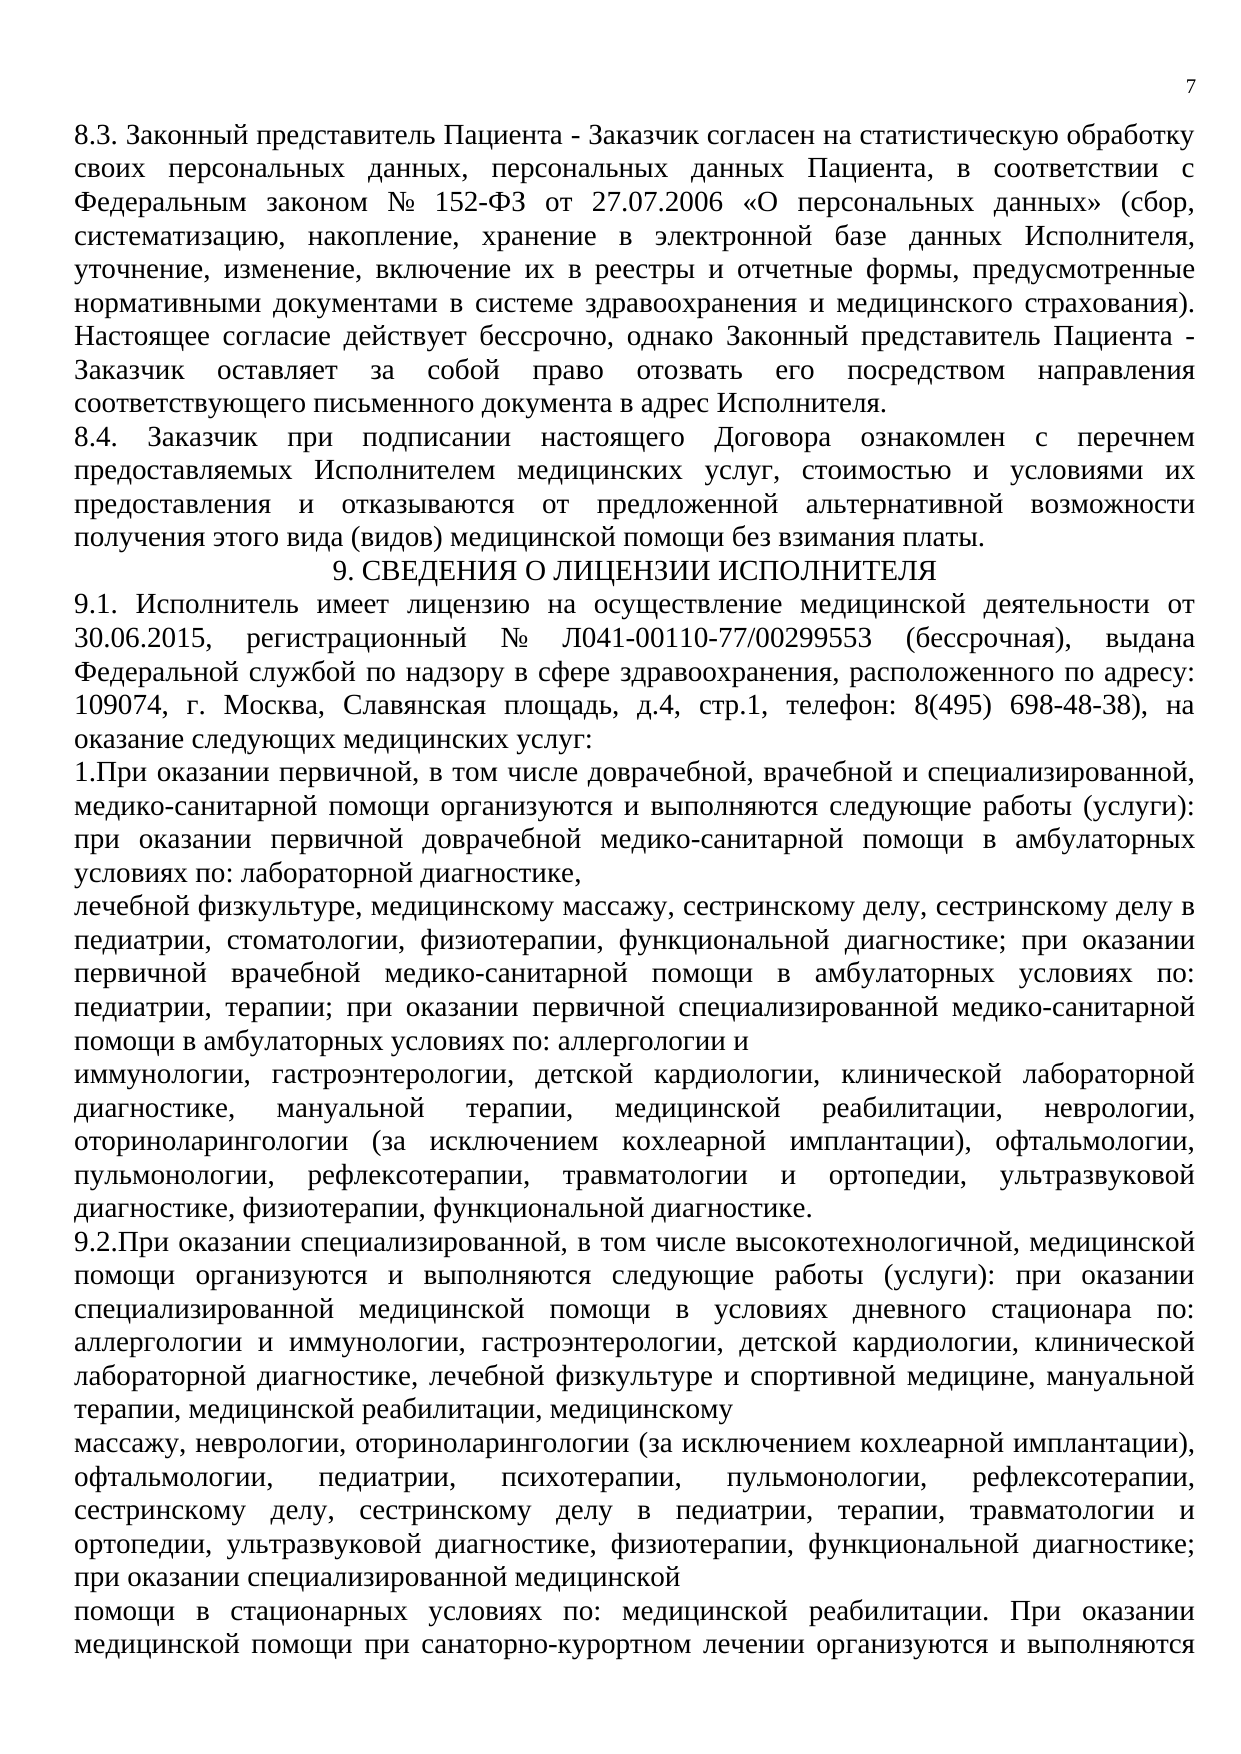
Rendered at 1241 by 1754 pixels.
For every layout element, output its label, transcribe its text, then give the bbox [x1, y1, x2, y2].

text 8.3. Законный представитель Пациента - Заказчик согласен на статистическую обработку своих персональных данных, персональных данных Пациента, в соответствии с Федеральным законом № 152-ФЗ от 27.07.2006 «О персональных данных» (сбор, систематизацию, накопление, хранение в электронной базе данных Исполнителя, уточнение, изменение, включение их в реестры и отчетные формы, предусмотренные нормативными документами в системе здравоохранения и медицинского страхования). Настоящее согласие действует бессрочно, однако Законный представитель Пациента - Заказчик оставляет за собой право отозвать его посредством направления соответствующего письменного документа в адрес Исполнителя. [74, 117, 1196, 419]
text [74, 1593, 1196, 1660]
text 9. СВЕДЕНИЯ О ЛИЦЕНЗИИ ИСПОЛНИТЕЛЯ [74, 553, 1196, 587]
text иммунологии, гастроэнтерологии, детской кардиологии, клинической лабораторной диагностике, мануальной терапии, медицинской реабилитации, неврологии, оториноларингологии (за исключением кохлеарной имплантации), офтальмологии, пульмонологии, рефлексотерапии, травматологии и ортопедии, ультразвуковой диагностике, физиотерапии, функциональной диагностике. [74, 1056, 1196, 1224]
text массажу, неврологии, оториноларингологии (за исключением кохлеарной имплантации), офтальмологии, педиатрии, психотерапии, пульмонологии, рефлексотерапии, сестринскому делу, сестринскому делу в педиатрии, терапии, травматологии и ортопедии, ультразвуковой диагностике, физиотерапии, функциональной диагностике; при оказании специализированной медицинской [74, 1425, 1196, 1593]
text 8.4. Заказчик при подписании настоящего Договора ознакомлен с перечнем предоставляемых Исполнителем медицинских услуг, стоимостью и условиями их предоставления и отказываются от предложенной альтернативной возможности получения этого вида (видов) медицинской помощи без взимания платы. [74, 419, 1196, 553]
text 9.1. Исполнитель имеет лицензию на осуществление медицинской деятельности от 30.06.2015, регистрационный № Л041-00110-77/00299553 (бессрочная), выдана Федеральной службой по надзору в сфере здравоохранения, расположенного по адресу: 109074, г. Москва, Славянская площадь, д.4, стр.1, телефон: 8(495) 698-48-38), на оказание следующих медицинских услуг: [74, 587, 1196, 754]
text 1.При оказании первичной, в том числе доврачебной, врачебной и специализированной, медико-санитарной помощи организуются и выполняются следующие работы (услуги): при оказании первичной доврачебной медико-санитарной помощи в амбулаторных условиях по: лабораторной диагностике, [74, 754, 1196, 888]
text лечебной физкультуре, медицинскому массажу, сестринскому делу, сестринскому делу в педиатрии, стоматологии, физиотерапии, функциональной диагностике; при оказании первичной врачебной медико-санитарной помощи в амбулаторных условиях по: педиатрии, терапии; при оказании первичной специализированной медико-санитарной помощи в амбулаторных условиях по: аллергологии и [74, 888, 1196, 1056]
text 9.2.При оказании специализированной, в том числе высокотехнологичной, медицинской помощи организуются и выполняются следующие работы (услуги): при оказании специализированной медицинской помощи в условиях дневного стационара по: аллергологии и иммунологии, гастроэнтерологии, детской кардиологии, клинической лабораторной диагностике, лечебной физкультуре и спортивной медицине, мануальной терапии, медицинской реабилитации, медицинскому [74, 1224, 1196, 1425]
